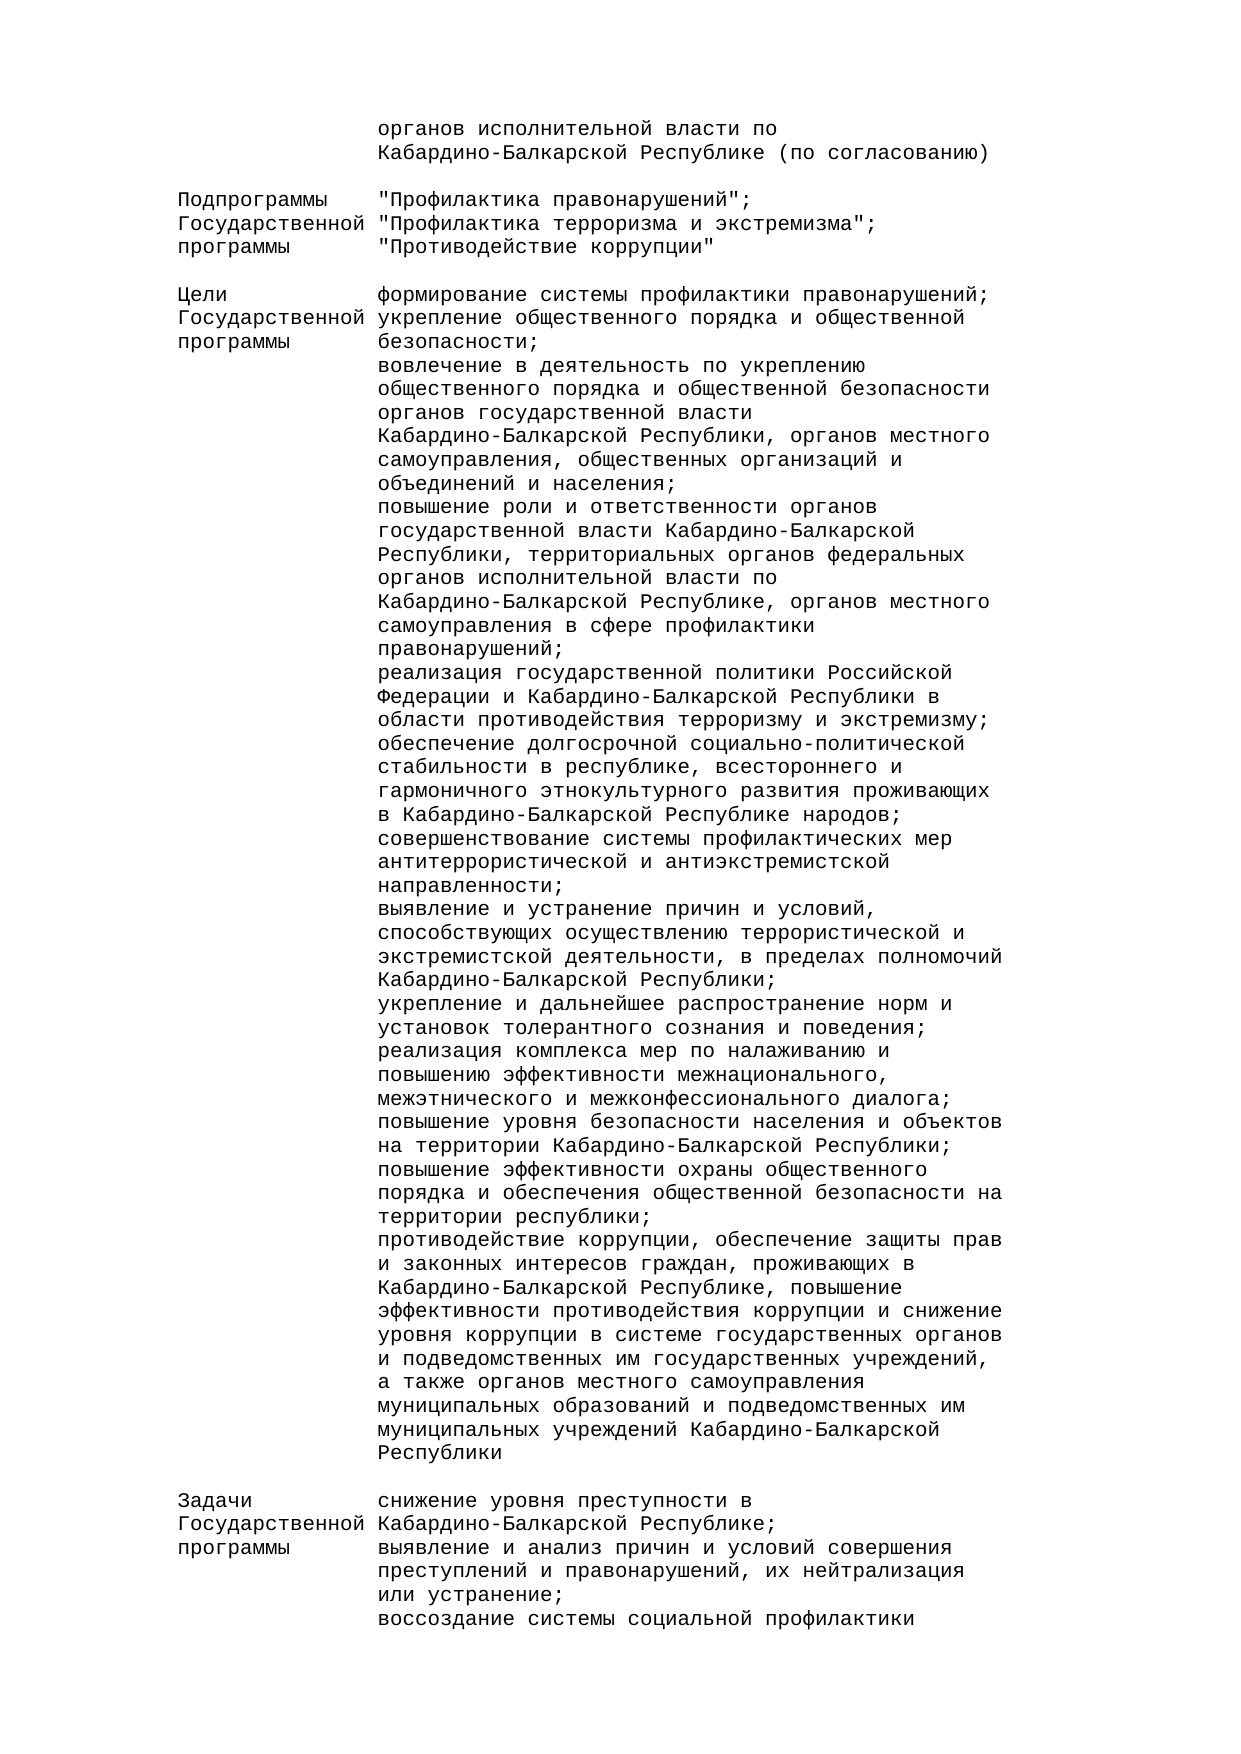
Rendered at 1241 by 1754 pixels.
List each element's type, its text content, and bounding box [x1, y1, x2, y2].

text эффективности противодействия коррупции и снижение [177, 1300, 1152, 1324]
text повышению эффективности межнационального, [177, 1064, 1152, 1088]
text установок толерантного сознания и поведения; [177, 1017, 1152, 1040]
text повышение уровня безопасности населения и объектов [177, 1111, 1152, 1135]
text Кабардино-Балкарской Республики, органов местного [177, 426, 1152, 449]
text правонарушений; [177, 638, 1152, 662]
text Федерации и Кабардино-Балкарской Республики в [177, 686, 1152, 709]
text Государственной "Профилактика терроризма и экстремизма"; [177, 213, 1152, 236]
text способствующих осуществлению террористической и [177, 922, 1152, 946]
text самоуправления в сфере профилактики [177, 615, 1152, 638]
text антитеррористической и антиэкстремистской [177, 851, 1152, 875]
text программы выявление и анализ причин и условий совершения [177, 1537, 1152, 1561]
text на территории Кабардино-Балкарской Республики; [177, 1135, 1152, 1158]
text области противодействия терроризму и экстремизму; [177, 709, 1152, 733]
text направленности; [177, 875, 1152, 898]
text муниципальных образований и подведомственных им [177, 1395, 1152, 1419]
text повышение роли и ответственности органов [177, 496, 1152, 520]
text Задачи снижение уровня преступности в [177, 1489, 1152, 1513]
text Цели формирование системы профилактики правонарушений; [177, 284, 1152, 307]
text воссоздание системы социальной профилактики [177, 1608, 1152, 1631]
text экстремистской деятельности, в пределах полномочий [177, 946, 1152, 969]
text органов государственной власти [177, 402, 1152, 426]
text выявление и устранение причин и условий, [177, 898, 1152, 922]
text гармоничного этнокультурного развития проживающих [177, 780, 1152, 804]
text реализация государственной политики Российской [177, 662, 1152, 686]
text программы безопасности; [177, 331, 1152, 354]
text Кабардино-Балкарской Республике, повышение [177, 1277, 1152, 1300]
text Государственной Кабардино-Балкарской Республике; [177, 1513, 1152, 1537]
text Республики [177, 1442, 1152, 1466]
text или устранение; [177, 1584, 1152, 1608]
text органов исполнительной власти по [177, 118, 1152, 142]
text Республики, территориальных органов федеральных [177, 544, 1152, 567]
text Государственной укрепление общественного порядка и общественной [177, 307, 1152, 331]
text и законных интересов граждан, проживающих в [177, 1253, 1152, 1277]
text преступлений и правонарушений, их нейтрализация [177, 1561, 1152, 1584]
text Кабардино-Балкарской Республики; [177, 969, 1152, 993]
text обеспечение долгосрочной социально-политической [177, 733, 1152, 757]
text программы "Противодействие коррупции" [177, 236, 1152, 260]
text органов исполнительной власти по [177, 567, 1152, 591]
text а также органов местного самоуправления [177, 1371, 1152, 1395]
text территории республики; [177, 1206, 1152, 1229]
text межэтнического и межконфессионального диалога; [177, 1088, 1152, 1111]
text противодействие коррупции, обеспечение защиты прав [177, 1229, 1152, 1253]
text совершенствование системы профилактических мер [177, 827, 1152, 851]
text муниципальных учреждений Кабардино-Балкарской [177, 1419, 1152, 1442]
text самоуправления, общественных организаций и [177, 449, 1152, 473]
text общественного порядка и общественной безопасности [177, 378, 1152, 402]
text Подпрограммы "Профилактика правонарушений"; [177, 189, 1152, 213]
text вовлечение в деятельность по укреплению [177, 354, 1152, 378]
text реализация комплекса мер по налаживанию и [177, 1040, 1152, 1064]
text объединений и населения; [177, 473, 1152, 496]
text укрепление и дальнейшее распространение норм и [177, 993, 1152, 1017]
text уровня коррупции в системе государственных органов [177, 1324, 1152, 1348]
text Кабардино-Балкарской Республике (по согласованию) [177, 142, 1152, 165]
text повышение эффективности охраны общественного [177, 1158, 1152, 1182]
text государственной власти Кабардино-Балкарской [177, 520, 1152, 544]
text в Кабардино-Балкарской Республике народов; [177, 804, 1152, 827]
text порядка и обеспечения общественной безопасности на [177, 1182, 1152, 1206]
text Кабардино-Балкарской Республике, органов местного [177, 591, 1152, 615]
text и подведомственных им государственных учреждений, [177, 1348, 1152, 1371]
text стабильности в республике, всестороннего и [177, 757, 1152, 780]
